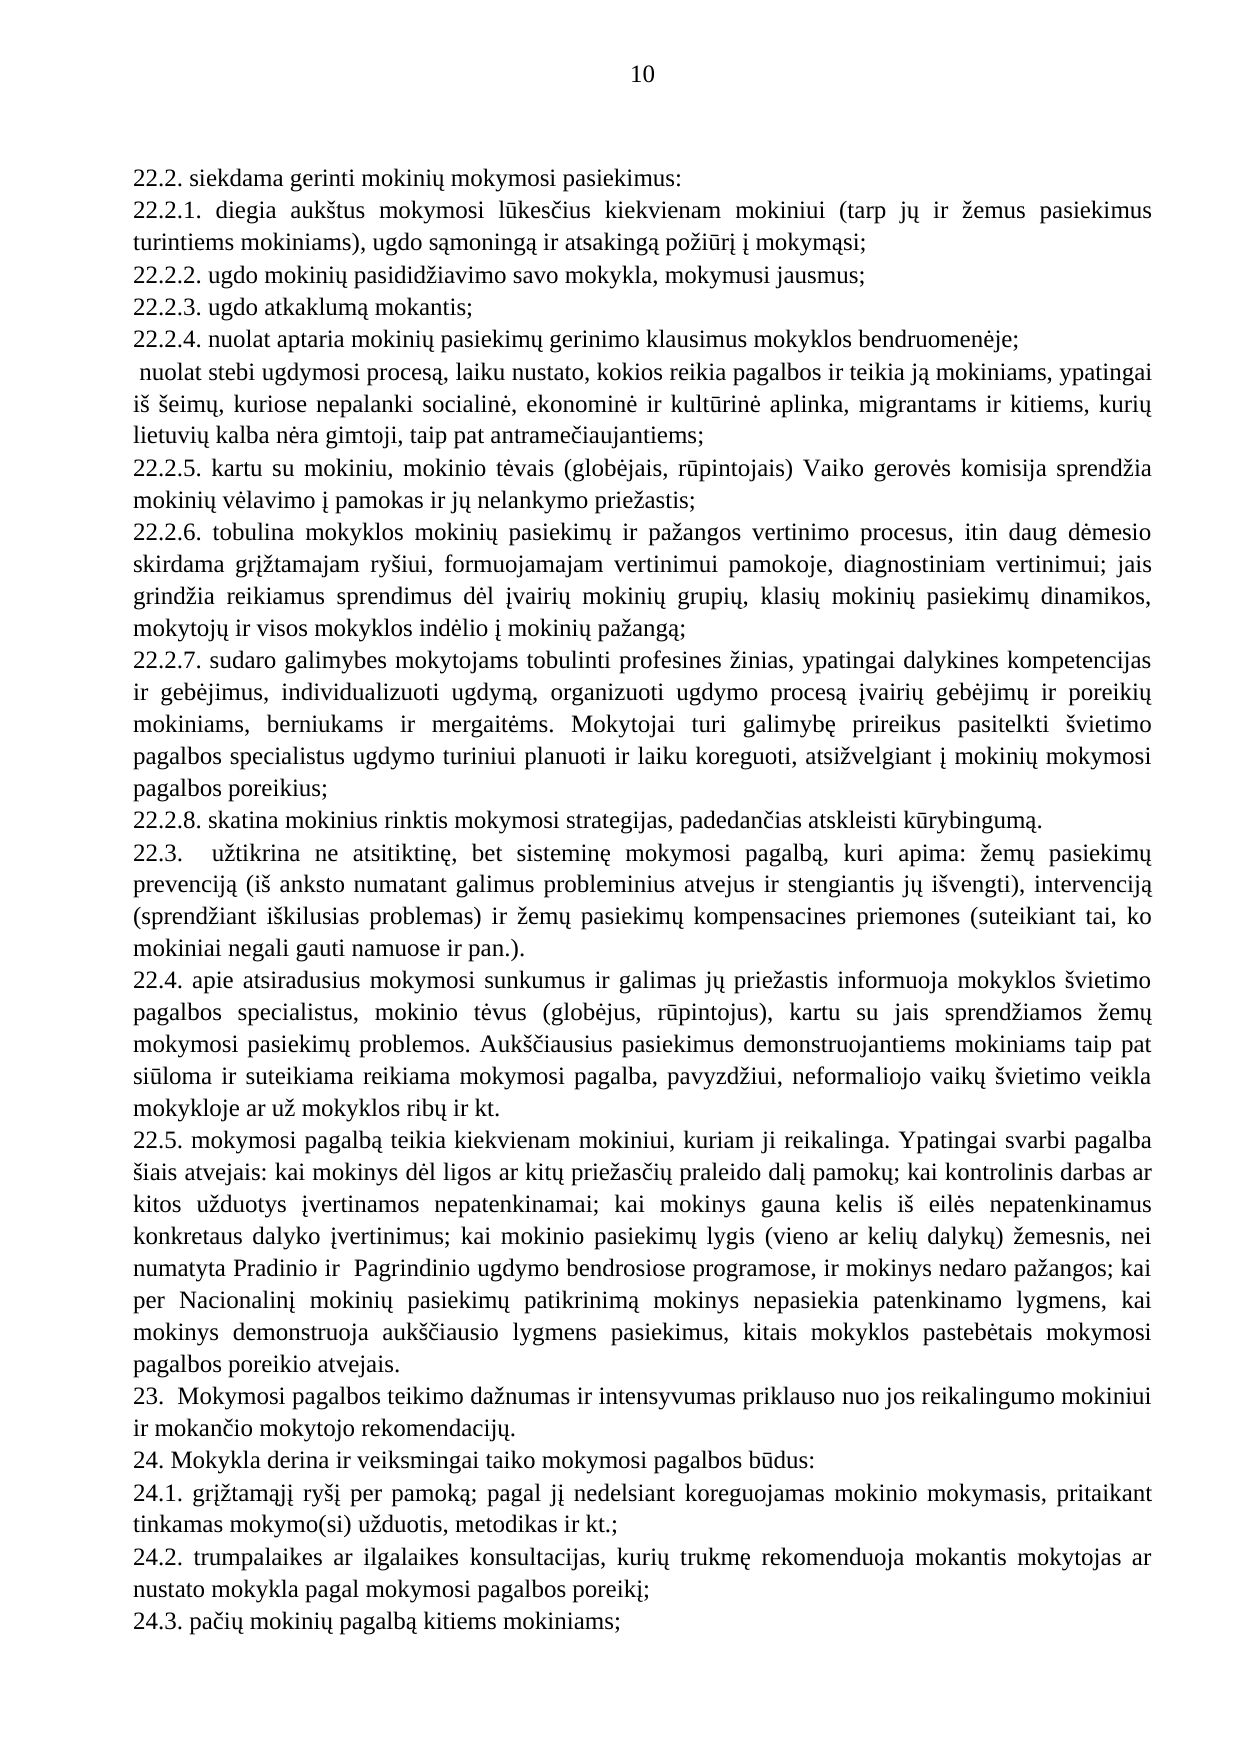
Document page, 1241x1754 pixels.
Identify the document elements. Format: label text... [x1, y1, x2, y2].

text 24.1. grįžtamąjį ryšį per pamoką; pagal jį nedelsiant koreguojamas mokinio mokymasis, pritaikant tinkamas mokymo(si) užduotis, metodikas ir kt.; [133, 1478, 1153, 1538]
text 22.2.2. ugdo mokinių pasididžiavimo savo mokykla, mokymusi jausmus; [133, 260, 1153, 288]
text 22.2.6. tobulina mokyklos mokinių pasiekimų ir pažangos vertinimo procesus, itin daug dėmesio skirdama grįžtamajam ryšiui, formuojamajam vertinimui pamokoje, diagnostiniam vertinimui; jais grindžia reikiamus sprendimus dėl įvairių mokinių grupių, klasių mokinių pasiekimų dinamikos, mokytojų ir visos mokyklos indėlio į mokinių pažangą; [133, 517, 1153, 642]
text 22.4. apie atsiradusius mokymosi sunkumus ir galimas jų priežastis informuoja mokyklos švietimo pagalbos specialistus, mokinio tėvus (globėjus, rūpintojus), kartu su jais sprendžiamos žemų mokymosi pasiekimų problemos. Aukščiausius pasiekimus demonstruojantiems mokiniams taip pat siūloma ir suteikiama reikiama mokymosi pagalba, pavyzdžiui, neformaliojo vaikų švietimo veikla mokykloje ar už mokyklos ribų ir kt. [133, 966, 1153, 1122]
text 24. Mokykla derina ir veiksmingai taiko mokymosi pagalbos būdus: [133, 1445, 1153, 1474]
text 22.2.8. skatina mokinius rinktis mokymosi strategijas, padedančias atskleisti kūrybingumą. [133, 805, 1153, 834]
text 22.3. užtikrina ne atsitiktinę, bet sisteminę mokymosi pagalbą, kuri apima: žemų pasiekimų prevenciją (iš anksto numatant galimus probleminius atvejus ir stengiantis jų išvengti), intervenciją (sprendžiant iškilusias problemas) ir žemų pasiekimų kompensacines priemones (suteikiant tai, ko mokiniai negali gauti namuose ir pan.). [133, 838, 1153, 962]
text 22.2. siekdama gerinti mokinių mokymosi pasiekimus: [133, 163, 1153, 192]
text 22.5. mokymosi pagalbą teikia kiekvienam mokiniui, kuriam ji reikalinga. Ypatingai svarbi pagalba šiais atvejais: kai mokinys dėl ligos ar kitų priežasčių praleido dalį pamokų; kai kontrolinis darbas ar kitos užduotys įvertinamos nepatenkinamai; kai mokinys gauna kelis iš eilės nepatenkinamus konkretaus dalyko įvertinimus; kai mokinio pasiekimų lygis (vieno ar kelių dalykų) žemesnis, nei numatyta Pradinio ir Pagrindinio ugdymo bendrosiose programose, ir mokinys nedaro pažangos; kai per Nacionalinį mokinių pasiekimų patikrinimą mokinys nepasiekia patenkinamo lygmens, kai mokinys demonstruoja aukščiausio lygmens pasiekimus, kitais mokyklos pastebėtais mokymosi pagalbos poreikio atvejais. [133, 1126, 1153, 1377]
text 23. Mokymosi pagalbos teikimo dažnumas ir intensyvumas priklauso nuo jos reikalingumo mokiniui ir mokančio mokytojo rekomendacijų. [133, 1381, 1153, 1442]
text nuolat stebi ugdymosi procesą, laiku nustato, kokios reikia pagalbos ir teikia ją mokiniams, ypatingai iš šeimų, kuriose nepalanki socialinė, ekonominė ir kultūrinė aplinka, migrantams ir kitiems, kurių lietuvių kalba nėra gimtoji, taip pat antramečiaujantiems; [133, 357, 1153, 449]
text 22.2.7. sudaro galimybes mokytojams tobulinti profesines žinias, ypatingai dalykines kompetencijas ir gebėjimus, individualizuoti ugdymą, organizuoti ugdymo procesą įvairių gebėjimų ir poreikių mokiniams, berniukams ir mergaitėms. Mokytojai turi galimybę prireikus pasitelkti švietimo pagalbos specialistus ugdymo turiniui planuoti ir laiku koreguoti, atsižvelgiant į mokinių mokymosi pagalbos poreikius; [133, 645, 1153, 802]
text 22.2.3. ugdo atkaklumą mokantis; [133, 292, 1153, 321]
text 22.2.5. kartu su mokiniu, mokinio tėvais (globėjais, rūpintojais) Vaiko gerovės komisija sprendžia mokinių vėlavimo į pamokas ir jų nelankymo priežastis; [133, 453, 1153, 514]
text 24.3. pačių mokinių pagalbą kitiems mokiniams; [133, 1606, 1153, 1635]
text 22.2.1. diegia aukštus mokymosi lūkesčius kiekvienam mokiniui (tarp jų ir žemus pasiekimus turintiems mokiniams), ugdo sąmoningą ir atsakingą požiūrį į mokymąsi; [133, 195, 1153, 256]
text 24.2. trumpalaikes ar ilgalaikes konsultacijas, kurių trukmę rekomenduoja mokantis mokytojas ar nustato mokykla pagal mokymosi pagalbos poreikį; [133, 1542, 1153, 1603]
text 22.2.4. nuolat aptaria mokinių pasiekimų gerinimo klausimus mokyklos bendruomenėje; [133, 324, 1153, 353]
